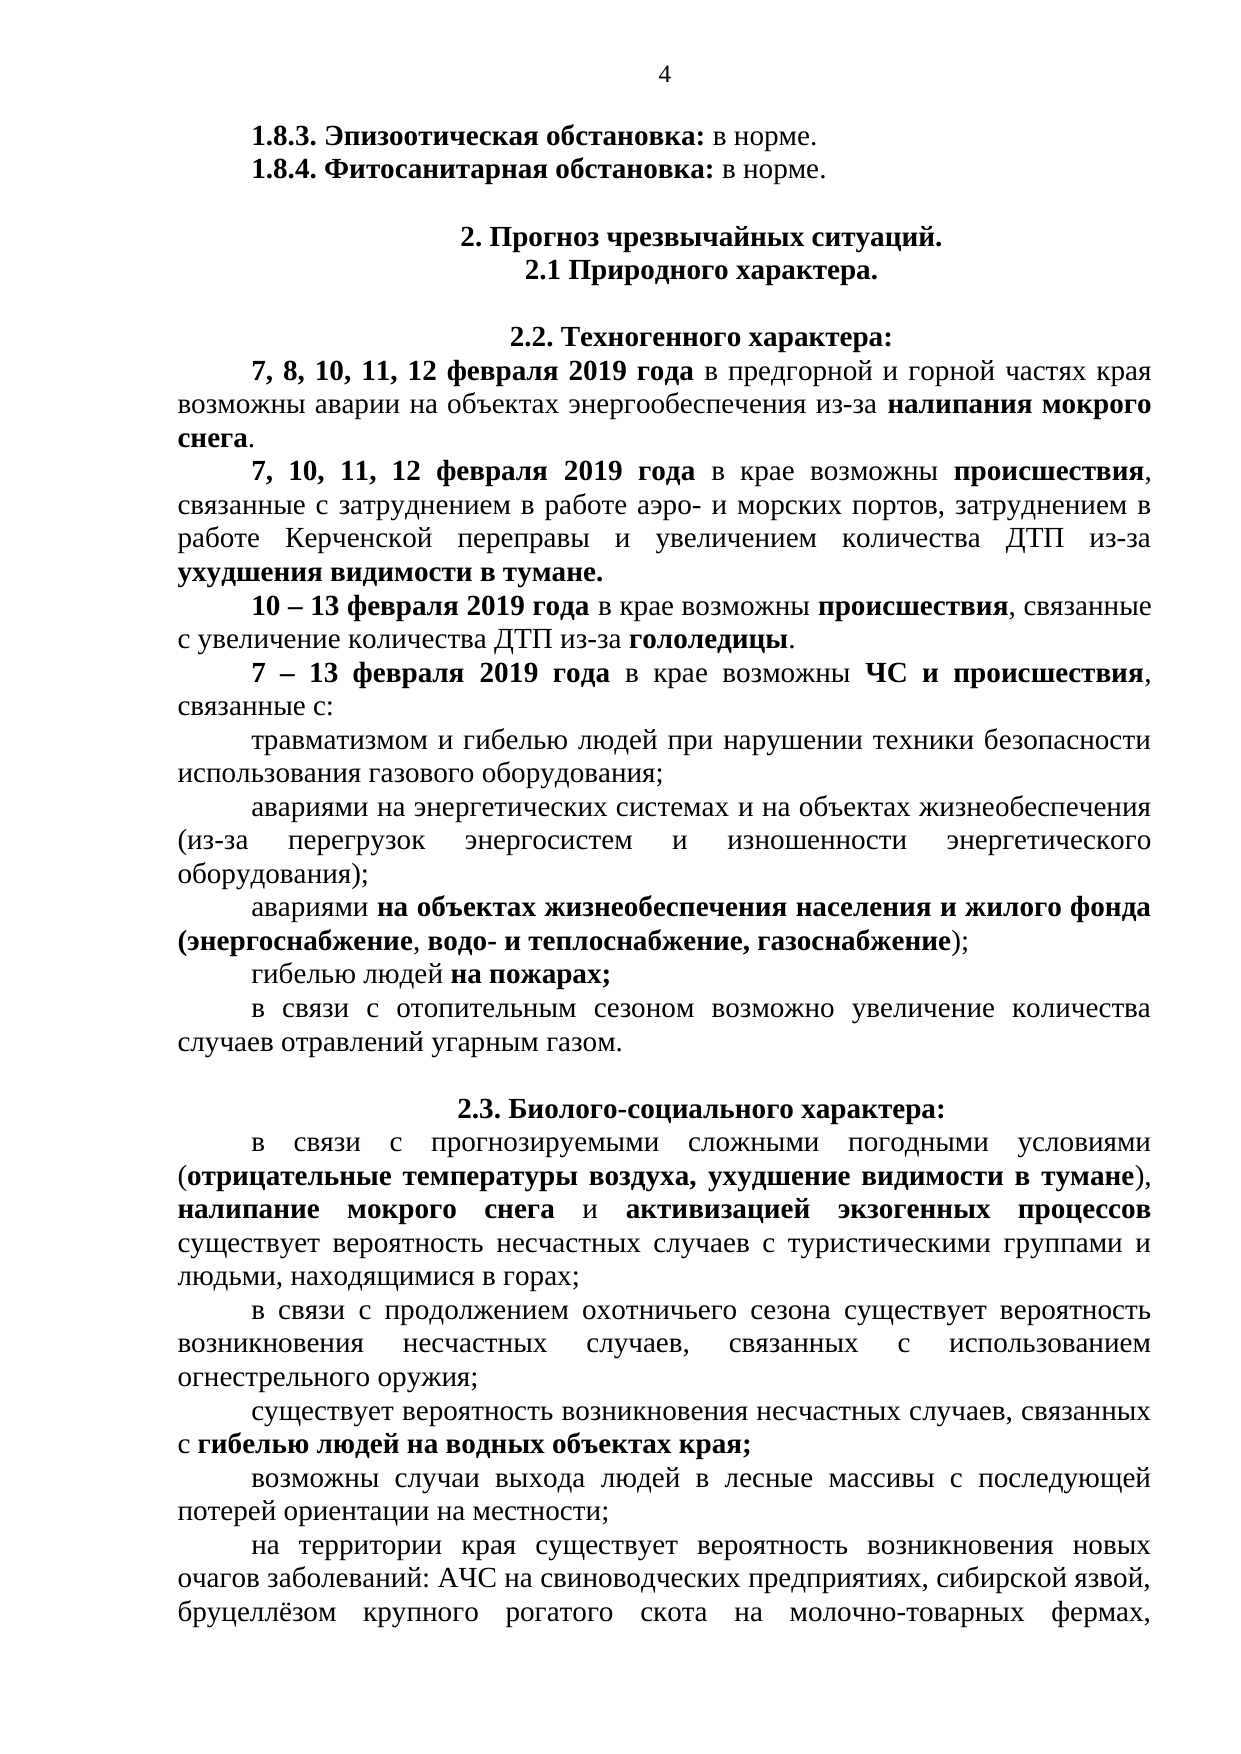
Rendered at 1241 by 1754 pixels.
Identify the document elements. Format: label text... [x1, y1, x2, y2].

text 7 – 13 февраля 2019 года в крае возможны ЧС и происшествия, связанные с: [177, 655, 1152, 722]
text 7, 8, 10, 11, 12 февраля 2019 года в предгорной и горной частях края возможны аварии на объектах энергообеспечения из-за налипания мокрого снега. [177, 353, 1152, 453]
text существует вероятность возникновения несчастных случаев, связанных с гибелью людей на водных объектах края; [177, 1393, 1152, 1460]
text 7, 10, 11, 12 февраля 2019 года в крае возможны происшествия, связанные с затруднением в работе аэро- и морских портов, затруднением в работе Керченской переправы и увеличением количества ДТП из-за ухудшения видимости в тумане. [177, 453, 1152, 588]
text 1.8.4. Фитосанитарная обстановка: в норме. [177, 152, 1152, 185]
text 2. Прогноз чрезвычайных ситуаций. [177, 219, 1152, 252]
text в связи с продолжением охотничьего сезона существует вероятность возникновения несчастных случаев, связанных с использованием огнестрельного оружия; [177, 1292, 1152, 1393]
text авариями на энергетических системах и на объектах жизнеобеспечения (из-за перегрузок энергосистем и изношенности энергетического оборудования); [177, 789, 1152, 889]
text гибелью людей на пожарах; [177, 957, 1152, 990]
text 2.1 Природного характера. [177, 252, 1152, 286]
text в связи с отопительным сезоном возможно увеличение количества случаев отравлений угарным газом. [177, 990, 1152, 1057]
text 10 – 13 февраля 2019 года в крае возможны происшествия, связанные с увеличение количества ДТП из-за гололедицы. [177, 588, 1152, 655]
text 2.2. Техногенного характера: [177, 319, 1152, 353]
text травматизмом и гибелью людей при нарушении техники безопасности использования газового оборудования; [177, 722, 1152, 789]
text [177, 1527, 1152, 1627]
text 2.3. Биолого-социального характера: [177, 1091, 1152, 1124]
text в связи с прогнозируемыми сложными погодными условиями (отрицательные температуры воздуха, ухудшение видимости в тумане), налипание мокрого снега и активизацией экзогенных процессов существует вероятность несчастных случаев с туристическими группами и людьми, находящимися в горах; [177, 1124, 1152, 1292]
text 1.8.3. Эпизоотическая обстановка: в норме. [177, 118, 1152, 152]
text авариями на объектах жизнеобеспечения населения и жилого фонда (энергоснабжение, водо- и теплоснабжение, газоснабжение); [177, 889, 1152, 957]
text возможны случаи выхода людей в лесные массивы с последующей потерей ориентации на местности; [177, 1460, 1152, 1527]
